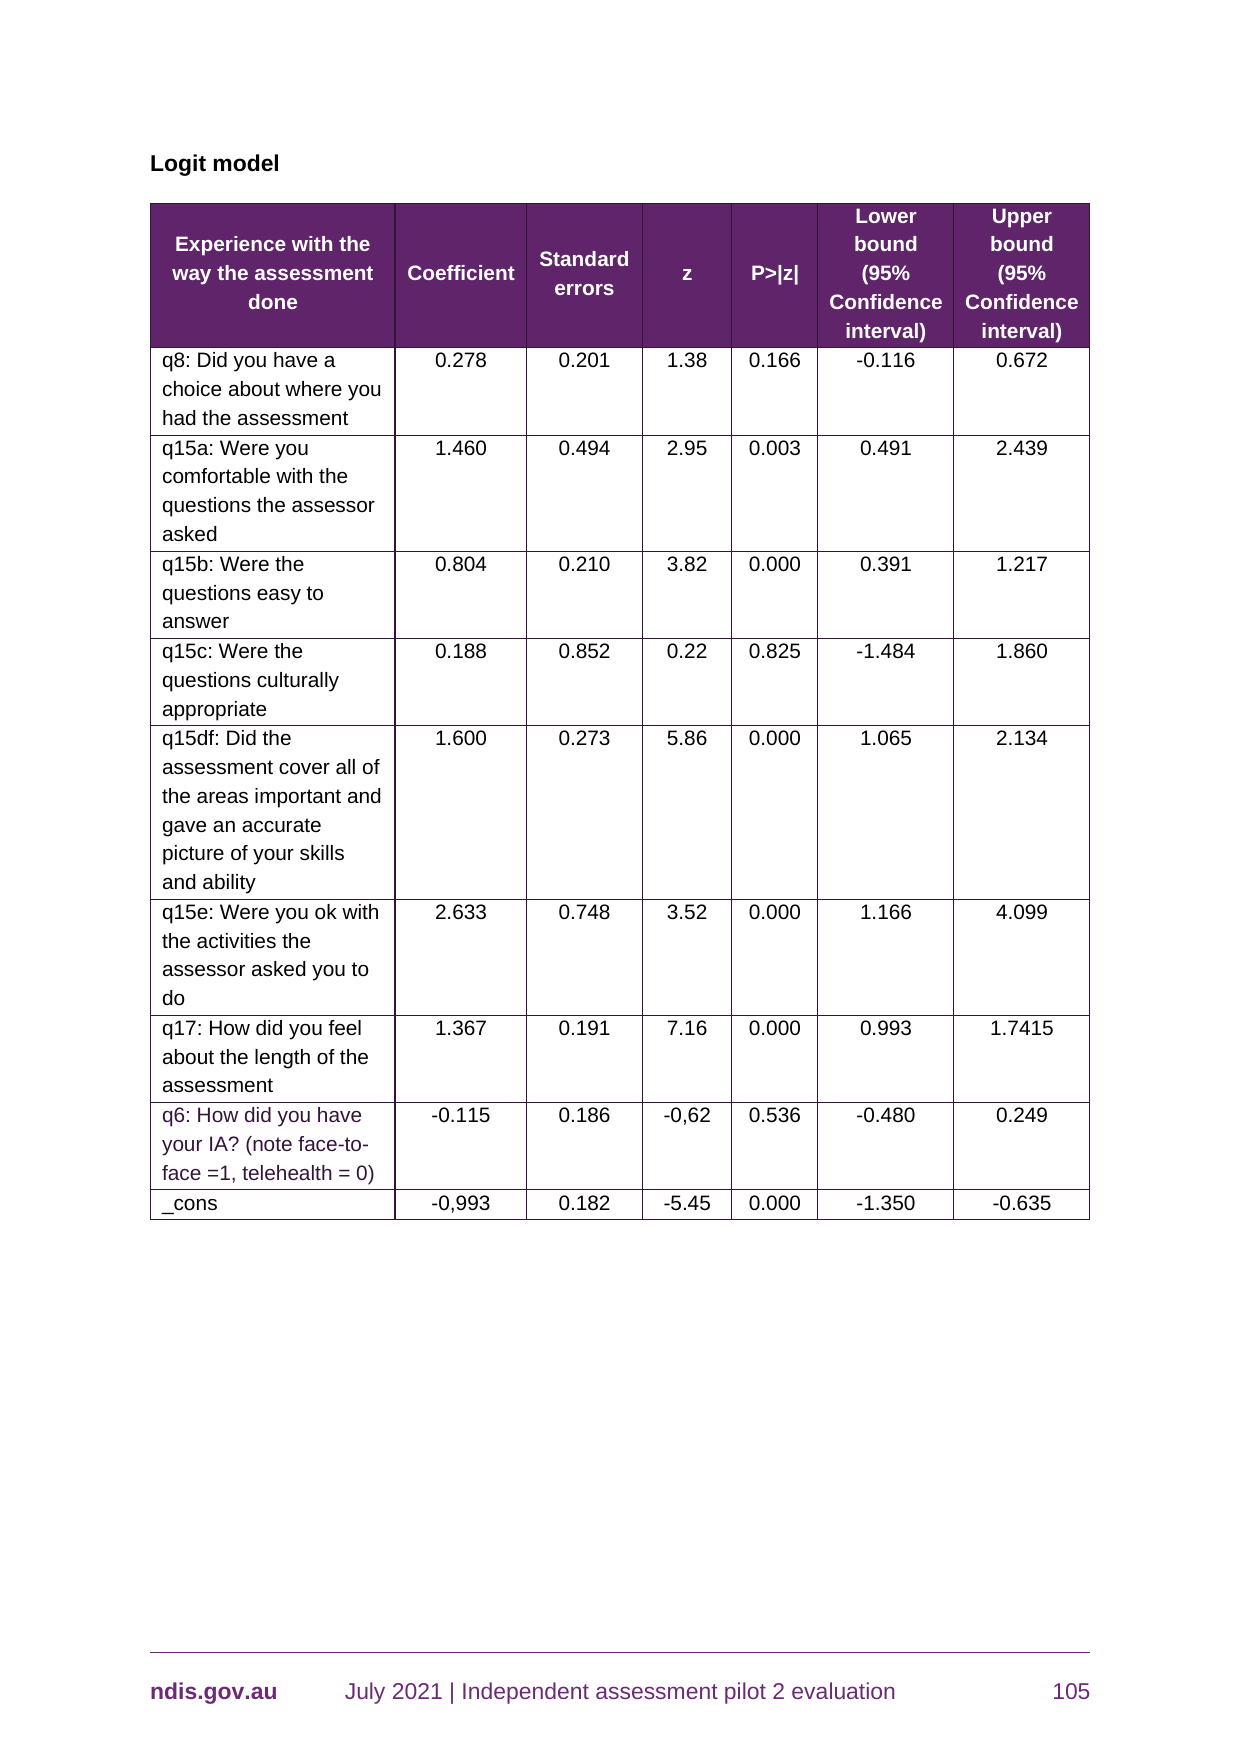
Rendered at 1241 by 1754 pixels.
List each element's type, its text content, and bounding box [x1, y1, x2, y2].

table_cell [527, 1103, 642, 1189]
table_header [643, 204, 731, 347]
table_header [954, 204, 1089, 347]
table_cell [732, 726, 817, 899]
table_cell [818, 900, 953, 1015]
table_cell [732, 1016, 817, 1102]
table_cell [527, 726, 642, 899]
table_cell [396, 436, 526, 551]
text The survey captured participant views on the length of their assessment using a three-point scale: The length was too short; the length was about right; the length was too long.’ We designated responses that the length was too long 1 and 0 otherwise. Logit model [150, 150, 1090, 176]
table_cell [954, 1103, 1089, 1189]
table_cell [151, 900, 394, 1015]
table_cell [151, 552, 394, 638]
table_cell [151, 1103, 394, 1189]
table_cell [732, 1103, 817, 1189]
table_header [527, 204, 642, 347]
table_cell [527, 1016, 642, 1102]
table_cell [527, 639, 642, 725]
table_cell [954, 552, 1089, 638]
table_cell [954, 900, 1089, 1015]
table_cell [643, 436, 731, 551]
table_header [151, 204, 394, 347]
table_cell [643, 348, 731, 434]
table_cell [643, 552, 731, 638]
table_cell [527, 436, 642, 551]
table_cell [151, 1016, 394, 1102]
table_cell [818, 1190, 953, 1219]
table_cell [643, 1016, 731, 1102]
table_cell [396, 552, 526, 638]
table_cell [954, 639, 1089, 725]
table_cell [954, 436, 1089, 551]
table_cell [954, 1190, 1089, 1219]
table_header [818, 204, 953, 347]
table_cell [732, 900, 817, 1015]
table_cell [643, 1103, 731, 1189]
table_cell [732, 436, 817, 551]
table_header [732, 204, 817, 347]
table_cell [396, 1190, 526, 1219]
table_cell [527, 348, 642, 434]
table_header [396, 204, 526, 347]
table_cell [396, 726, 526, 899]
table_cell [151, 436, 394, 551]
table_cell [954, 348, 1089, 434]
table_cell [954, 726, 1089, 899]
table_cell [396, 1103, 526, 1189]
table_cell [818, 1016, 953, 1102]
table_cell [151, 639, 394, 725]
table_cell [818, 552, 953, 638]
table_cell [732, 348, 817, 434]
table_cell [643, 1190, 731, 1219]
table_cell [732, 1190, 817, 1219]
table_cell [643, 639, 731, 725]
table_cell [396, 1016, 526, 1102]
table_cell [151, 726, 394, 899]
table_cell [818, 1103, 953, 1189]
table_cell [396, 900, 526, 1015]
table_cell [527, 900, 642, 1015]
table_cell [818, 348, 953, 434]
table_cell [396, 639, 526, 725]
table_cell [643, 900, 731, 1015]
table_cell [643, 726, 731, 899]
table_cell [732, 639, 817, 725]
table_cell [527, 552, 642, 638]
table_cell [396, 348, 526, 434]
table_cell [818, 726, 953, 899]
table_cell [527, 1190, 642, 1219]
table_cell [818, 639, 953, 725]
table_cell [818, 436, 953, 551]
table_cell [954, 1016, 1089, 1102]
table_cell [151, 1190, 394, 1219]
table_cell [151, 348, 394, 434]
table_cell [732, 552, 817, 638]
